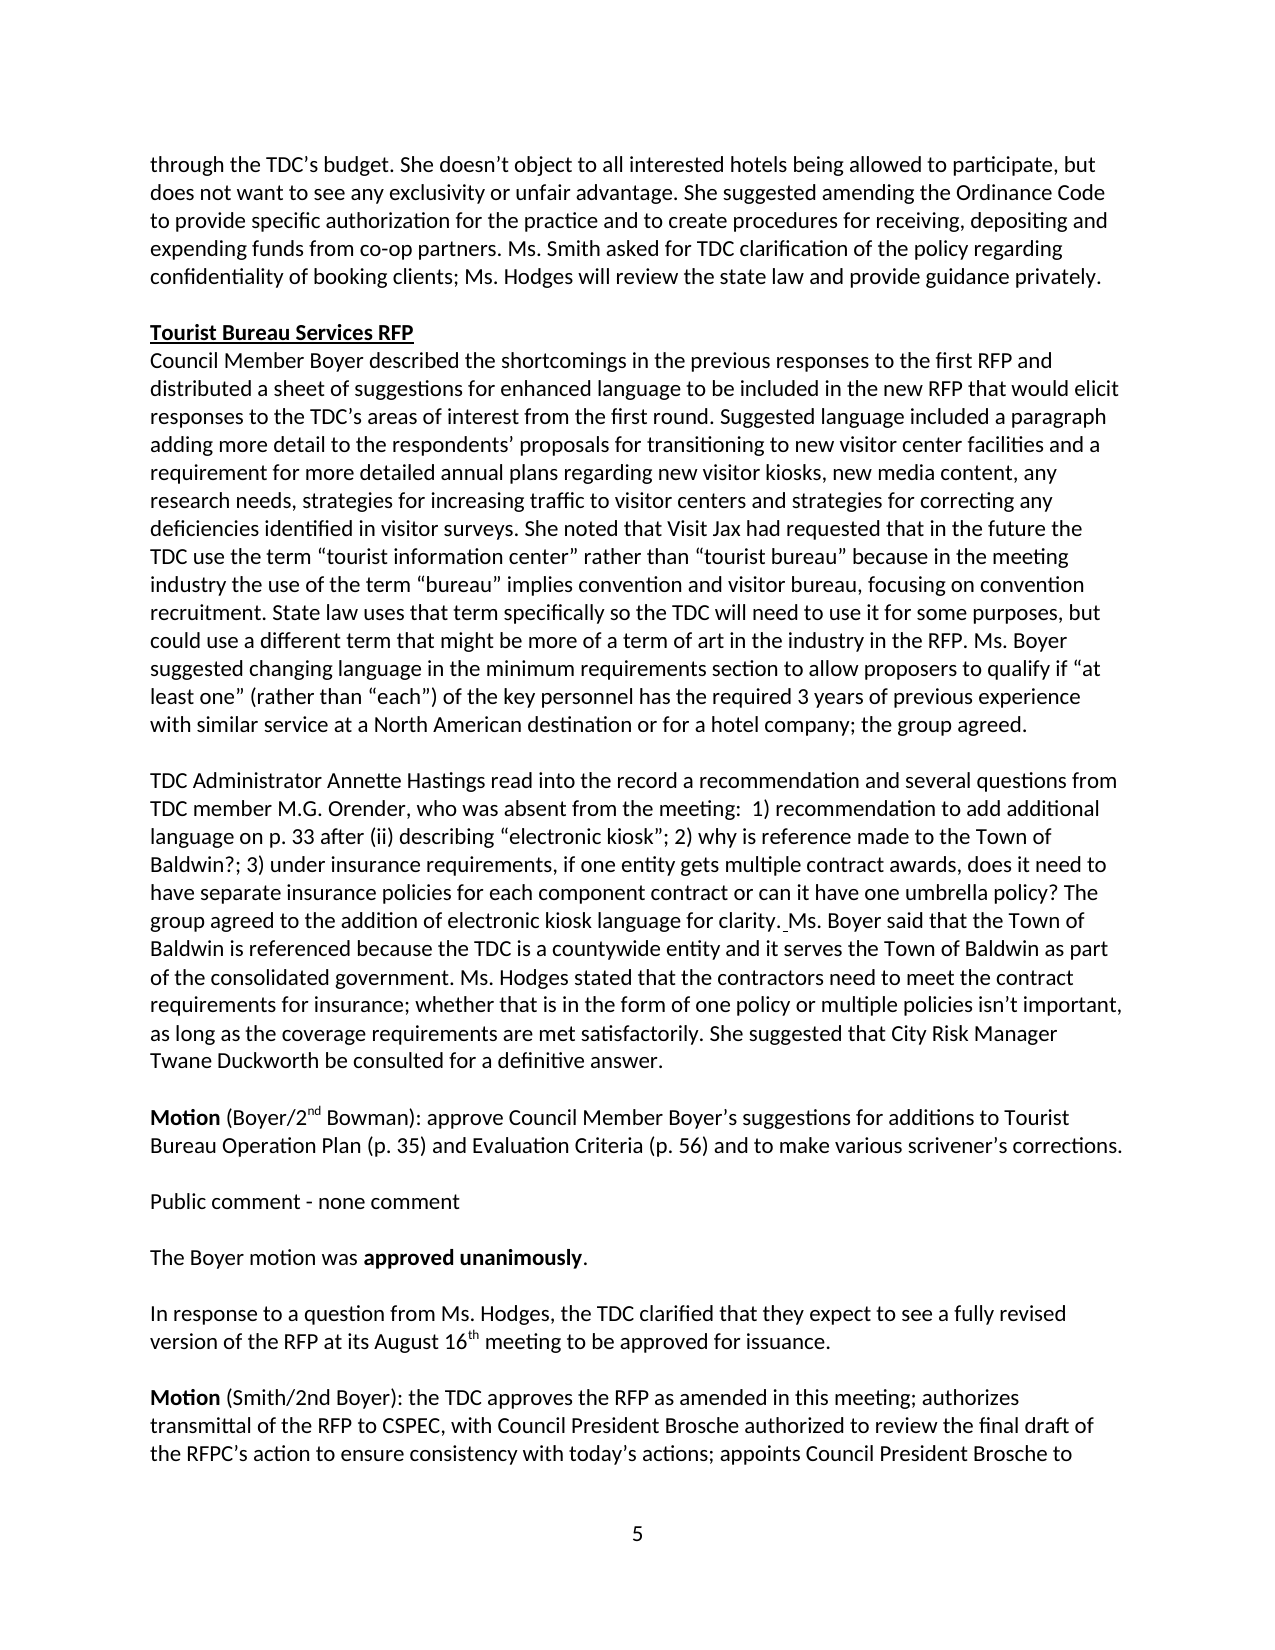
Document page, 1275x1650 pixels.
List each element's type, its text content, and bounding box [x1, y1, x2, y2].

text Motion (Boyer/2nd Bowman): approve Council Member Boyer’s suggestions for additions to Tourist Bureau Operation Plan (p. 35) and Evaluation Criteria (p. 56) and to make various scrivener’s corrections. [150, 1103, 1125, 1159]
text Tourist Bureau Services RFP [150, 318, 1125, 346]
text TDC Administrator Annette Hastings read into the record a recommendation and several questions from TDC member M.G. Orender, who was absent from the meeting: 1) recommendation to add additional language on p. 33 after (ii) describing “electronic kiosk”; 2) why is reference made to the Town of Baldwin?; 3) under insurance requirements, if one entity gets multiple contract awards, does it need to have separate insurance policies for each component contract or can it have one umbrella policy? The group agreed to the addition of electronic kiosk language for clarity. Ms. Boyer said that the Town of Baldwin is referenced because the TDC is a countywide entity and it serves the Town of Baldwin as part of the consolidated government. Ms. Hodges stated that the contractors need to meet the contract requirements for insurance; whether that is in the form of one policy or multiple policies isn’t important, as long as the coverage requirements are met satisfactorily. She suggested that City Risk Manager Twane Duckworth be consulted for a definitive answer. [150, 766, 1125, 1075]
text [150, 150, 1125, 290]
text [150, 1383, 1125, 1467]
text Council Member Boyer described the shortcomings in the previous responses to the first RFP and distributed a sheet of suggestions for enhanced language to be included in the new RFP that would elicit responses to the TDC’s areas of interest from the first round. Suggested language included a paragraph adding more detail to the respondents’ proposals for transitioning to new visitor center facilities and a requirement for more detailed annual plans regarding new visitor kiosks, new media content, any research needs, strategies for increasing traffic to visitor centers and strategies for correcting any deficiencies identified in visitor surveys. She noted that Visit Jax had requested that in the future the TDC use the term “tourist information center” rather than “tourist bureau” because in the meeting industry the use of the term “bureau” implies convention and visitor bureau, focusing on convention recruitment. State law uses that term specifically so the TDC will need to use it for some purposes, but could use a different term that might be more of a term of art in the industry in the RFP. Ms. Boyer suggested changing language in the minimum requirements section to allow proposers to qualify if “at least one” (rather than “each”) of the key personnel has the required 3 years of previous experience with similar service at a North American destination or for a hotel company; the group agreed. [150, 346, 1125, 738]
text The Boyer motion was approved unanimously. [150, 1243, 1125, 1271]
text In response to a question from Ms. Hodges, the TDC clarified that they expect to see a fully revised version of the RFP at its August 16th meeting to be approved for issuance. [150, 1299, 1125, 1355]
text Public comment - none comment [150, 1187, 1125, 1215]
